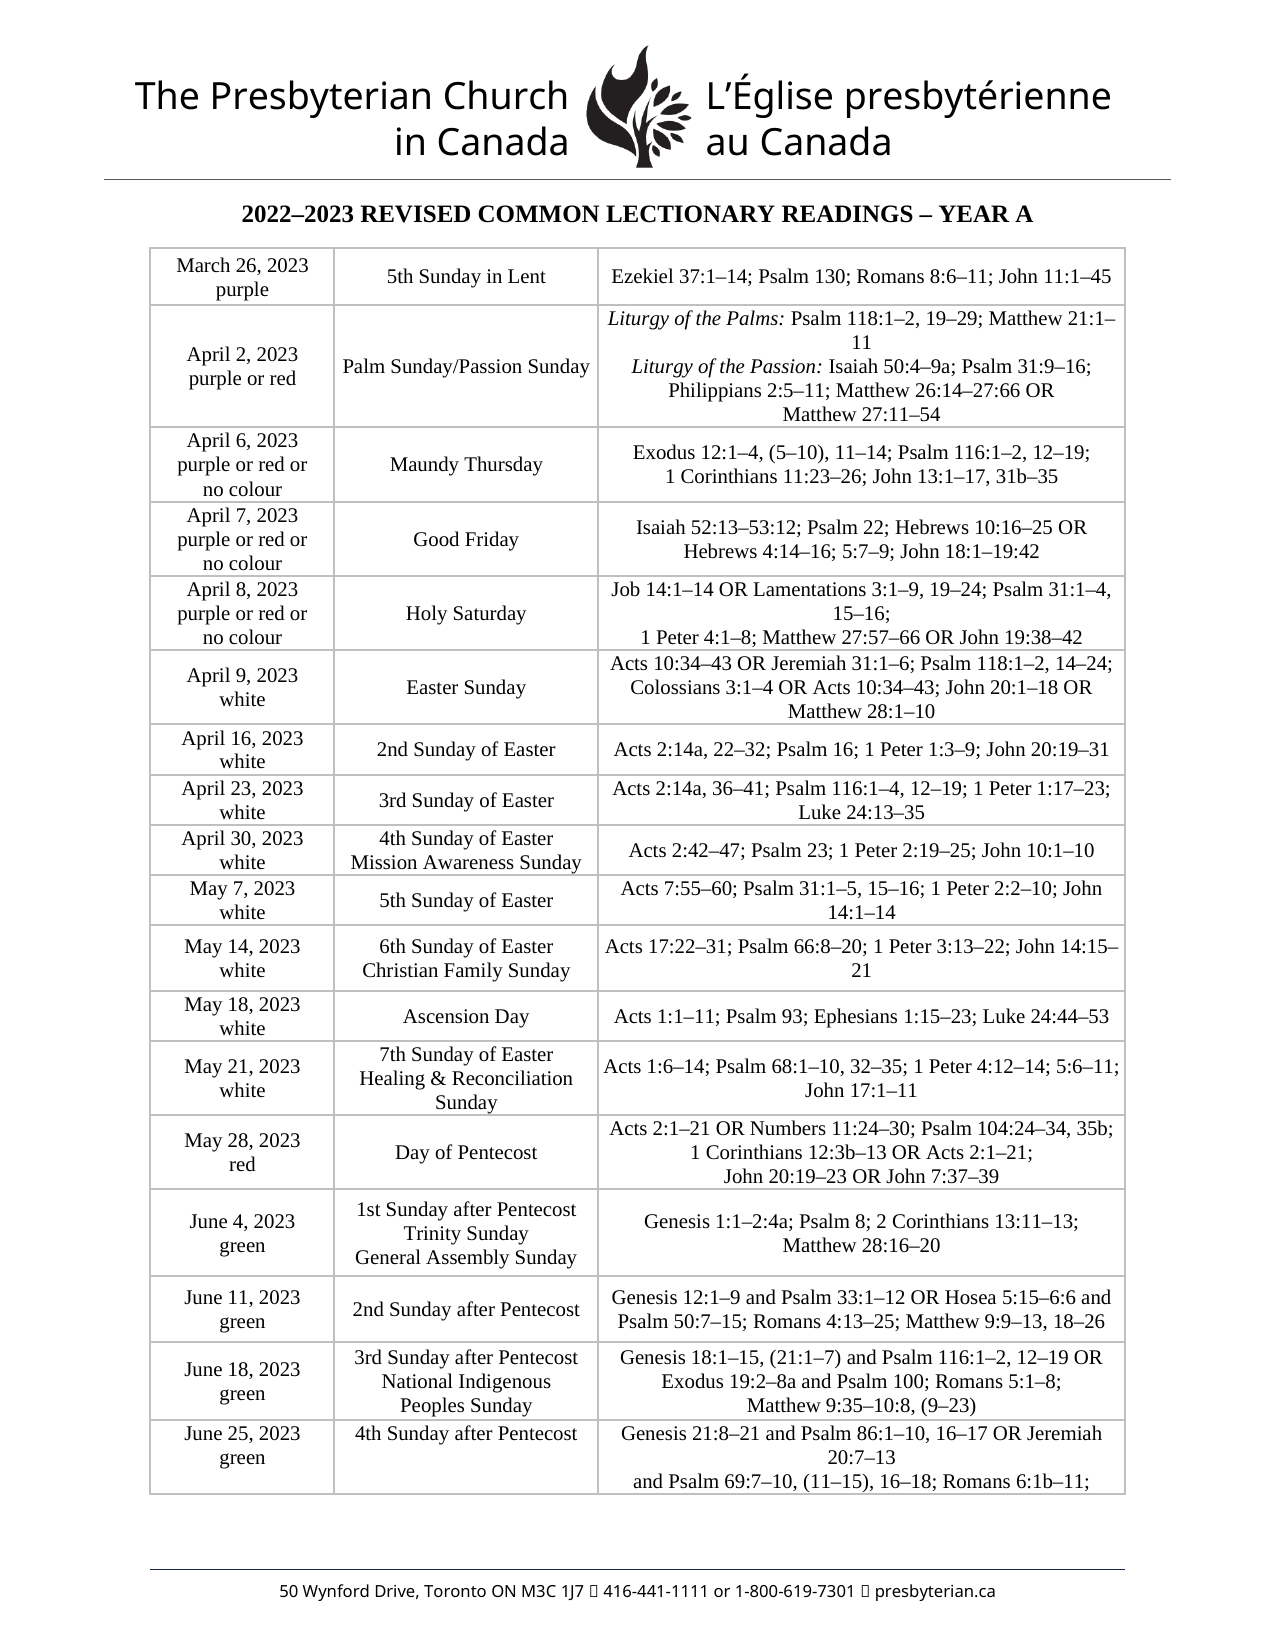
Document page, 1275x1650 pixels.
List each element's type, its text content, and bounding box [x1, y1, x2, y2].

table_cell April 30, 2023 white [151, 826, 333, 874]
table_cell 6th Sunday of Easter Christian Family Sunday [335, 926, 597, 989]
table_cell 2nd Sunday after Pentecost [335, 1277, 597, 1341]
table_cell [599, 1421, 1124, 1493]
table_cell 7th Sunday of Easter Healing & Reconciliation Sunday [335, 1042, 597, 1114]
table_cell April 9, 2023 white [151, 651, 333, 723]
table_cell Acts 7:55–60; Psalm 31:1–5, 15–16; 1 Peter 2:2–10; John 14:1–14 [599, 876, 1124, 924]
table_cell April 16, 2023 white [151, 725, 333, 773]
table_cell Acts 2:1–21 OR Numbers 11:24–30; Psalm 104:24–34, 35b; 1 Corinthians 12:3b–13 OR Acts 2:1–21; John 20:19–23 OR John 7:37–39 [599, 1116, 1124, 1188]
table_cell 3rd Sunday after Pentecost National Indigenous Peoples Sunday [335, 1343, 597, 1419]
table_cell 5th Sunday in Lent [335, 249, 597, 304]
table_cell Ezekiel 37:1–14; Psalm 130; Romans 8:6–11; John 11:1–45 [599, 249, 1124, 304]
table_cell March 26, 2023 purple [151, 249, 333, 304]
table_cell April 23, 2023 white [151, 776, 333, 824]
table_cell Acts 10:34–43 OR Jeremiah 31:1–6; Psalm 118:1–2, 14–24; Colossians 3:1–4 OR Acts 10:34–43; John 20:1–18 OR Matthew 28:1–10 [599, 651, 1124, 723]
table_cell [335, 1421, 597, 1493]
table_cell May 18, 2023 white [151, 992, 333, 1040]
table_cell 2nd Sunday of Easter [335, 725, 597, 773]
table_cell Acts 2:14a, 22–32; Psalm 16; 1 Peter 1:3–9; John 20:19–31 [599, 725, 1124, 773]
table_cell Isaiah 52:13–53:12; Psalm 22; Hebrews 10:16–25 OR Hebrews 4:14–16; 5:7–9; John 18:1–19:42 [599, 503, 1124, 575]
table_cell Holy Saturday [335, 577, 597, 649]
table_cell Palm Sunday/Passion Sunday [335, 306, 597, 426]
table_cell Acts 2:14a, 36–41; Psalm 116:1–4, 12–19; 1 Peter 1:17–23; Luke 24:13–35 [599, 776, 1124, 824]
table_cell May 14, 2023 white [151, 926, 333, 989]
table_cell Job 14:1–14 OR Lamentations 3:1–9, 19–24; Psalm 31:1–4, 15–16; 1 Peter 4:1–8; Matthew 27:57–66 OR John 19:38–42 [599, 577, 1124, 649]
table_cell 1st Sunday after Pentecost Trinity Sunday General Assembly Sunday [335, 1190, 597, 1275]
table_cell June 18, 2023 green [151, 1343, 333, 1419]
table_cell Acts 17:22–31; Psalm 66:8–20; 1 Peter 3:13–22; John 14:15–21 [599, 926, 1124, 989]
table_cell 5th Sunday of Easter [335, 876, 597, 924]
table_cell May 7, 2023 white [151, 876, 333, 924]
table_cell Genesis 18:1–15, (21:1–7) and Psalm 116:1–2, 12–19 OR Exodus 19:2–8a and Psalm 100; Romans 5:1–8; Matthew 9:35–10:8, (9–23) [599, 1343, 1124, 1419]
table_cell April 2, 2023 purple or red [151, 306, 333, 426]
table_cell May 28, 2023 red [151, 1116, 333, 1188]
table_cell June 25, 2023 green [151, 1421, 333, 1493]
table_cell Liturgy of the Palms: Psalm 118:1–2, 19–29; Matthew 21:1–11 Liturgy of the Passion: Isaiah 50:4–9a; Psalm 31:9–16; Philippians 2:5–11; Matthew 26:14–27:66 OR Matthew 27:11–54 [599, 306, 1124, 426]
table_cell April 6, 2023 purple or red or no colour [151, 428, 333, 501]
table_cell Good Friday [335, 503, 597, 575]
table_cell Day of Pentecost [335, 1116, 597, 1188]
table_cell Genesis 12:1–9 and Psalm 33:1–12 OR Hosea 5:15–6:6 and Psalm 50:7–15; Romans 4:13–25; Matthew 9:9–13, 18–26 [599, 1277, 1124, 1341]
table_cell Maundy Thursday [335, 428, 597, 501]
table_cell June 4, 2023 green [151, 1190, 333, 1275]
table_cell Acts 1:6–14; Psalm 68:1–10, 32–35; 1 Peter 4:12–14; 5:6–11; John 17:1–11 [599, 1042, 1124, 1114]
table_cell May 21, 2023 white [151, 1042, 333, 1114]
table_cell Easter Sunday [335, 651, 597, 723]
table_cell Acts 1:1–11; Psalm 93; Ephesians 1:15–23; Luke 24:44–53 [599, 992, 1124, 1040]
table_cell Ascension Day [335, 992, 597, 1040]
table_cell Genesis 1:1–2:4a; Psalm 8; 2 Corinthians 13:11–13; Matthew 28:16–20 [599, 1190, 1124, 1275]
table_cell 4th Sunday of Easter Mission Awareness Sunday [335, 826, 597, 874]
table_cell Acts 2:42–47; Psalm 23; 1 Peter 2:19–25; John 10:1–10 [599, 826, 1124, 874]
table_cell April 8, 2023 purple or red or no colour [151, 577, 333, 649]
table_cell April 7, 2023 purple or red or no colour [151, 503, 333, 575]
table_cell 3rd Sunday of Easter [335, 776, 597, 824]
table_cell June 11, 2023 green [151, 1277, 333, 1341]
table_cell Exodus 12:1–4, (5–10), 11–14; Psalm 116:1–2, 12–19; 1 Corinthians 11:23–26; John 13:1–17, 31b–35 [599, 428, 1124, 501]
